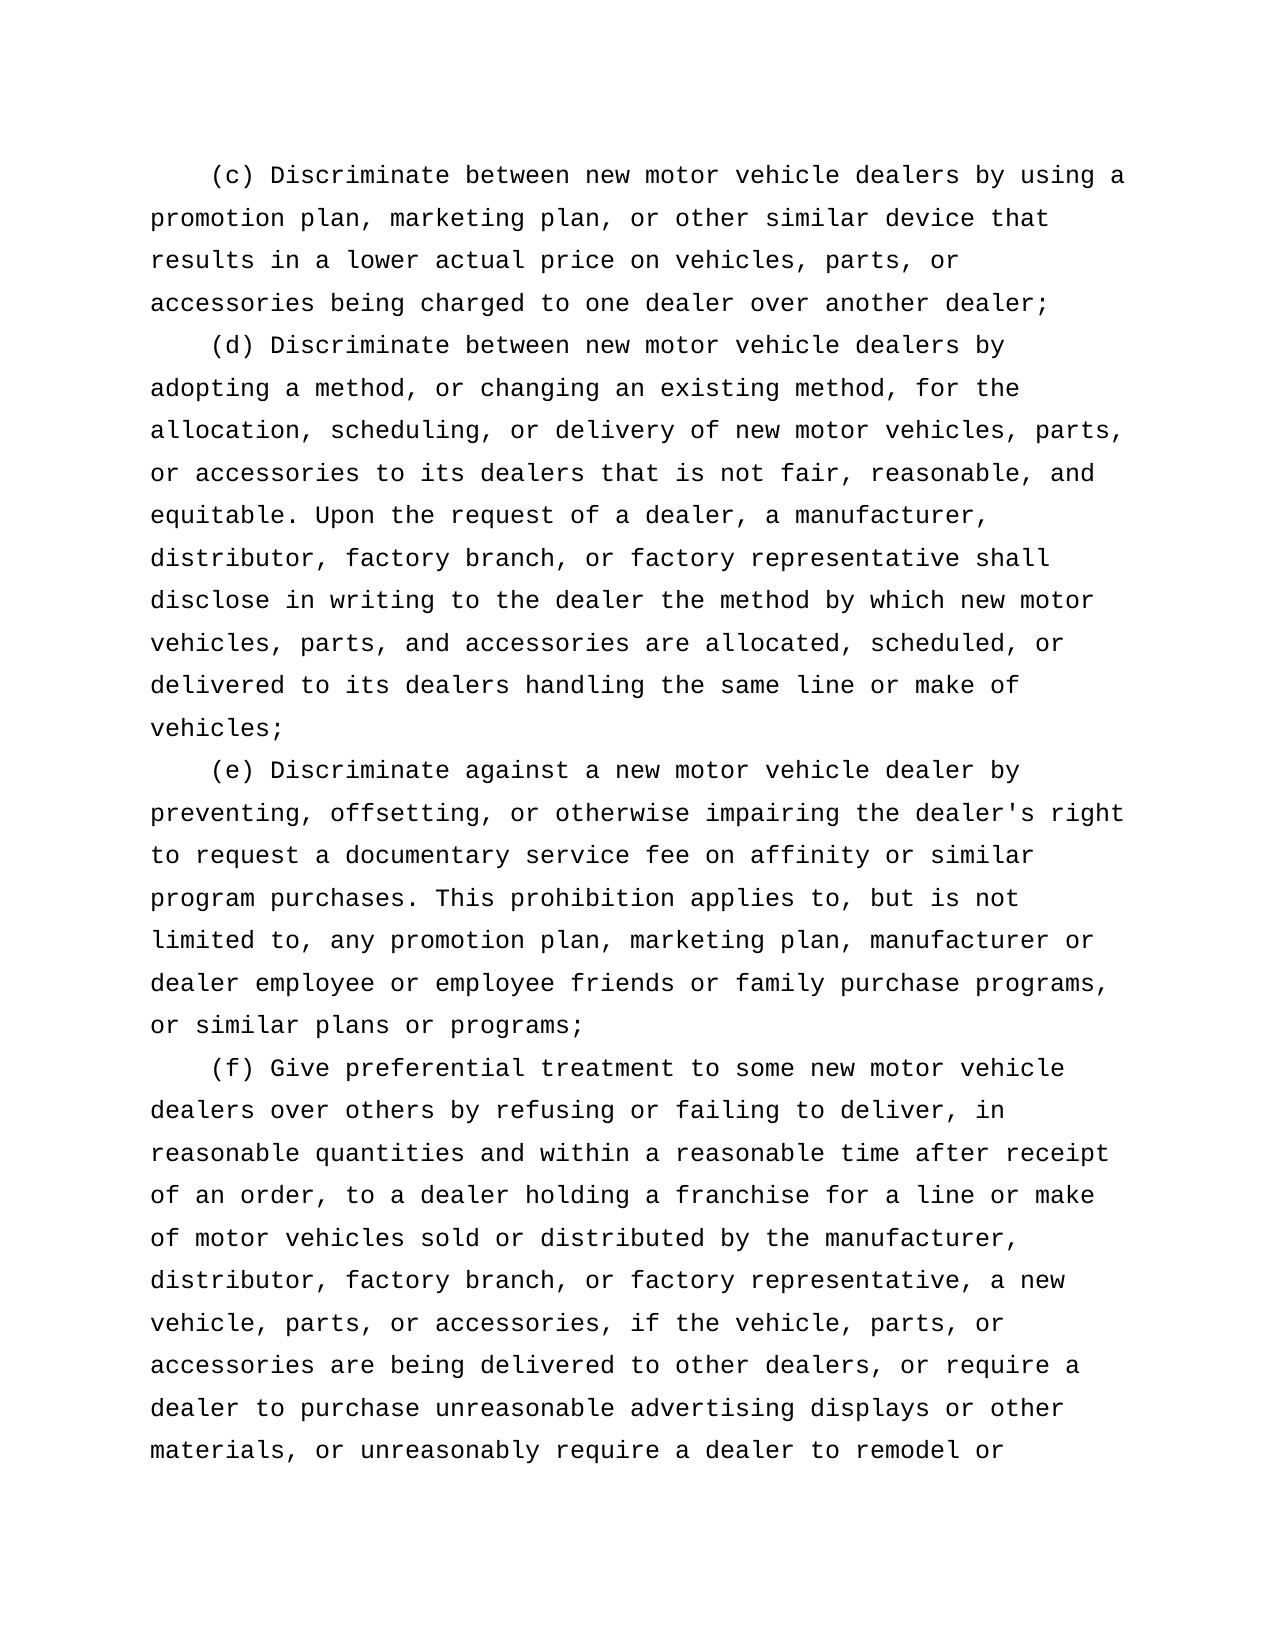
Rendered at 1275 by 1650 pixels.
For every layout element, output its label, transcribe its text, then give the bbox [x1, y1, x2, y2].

text (e) Discriminate against a new motor vehicle dealer by preventing, offsetting, or otherwise impairing the dealer's right to request a documentary service fee on affinity or similar program purchases. This prohibition applies to, but is not limited to, any promotion plan, marketing plan, manufacturer or dealer employee or employee friends or family purchase programs, or similar plans or programs; [150, 745, 1125, 1042]
text (c) Discriminate between new motor vehicle dealers by using a promotion plan, marketing plan, or other similar device that results in a lower actual price on vehicles, parts, or accessories being charged to one dealer over another dealer; [150, 150, 1125, 320]
text (d) Discriminate between new motor vehicle dealers by adopting a method, or changing an existing method, for the allocation, scheduling, or delivery of new motor vehicles, parts, or accessories to its dealers that is not fair, reasonable, and equitable. Upon the request of a dealer, a manufacturer, distributor, factory branch, or factory representative shall disclose in writing to the dealer the method by which new motor vehicles, parts, and accessories are allocated, scheduled, or delivered to its dealers handling the same line or make of vehicles; [150, 320, 1125, 745]
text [150, 1042, 1125, 1467]
